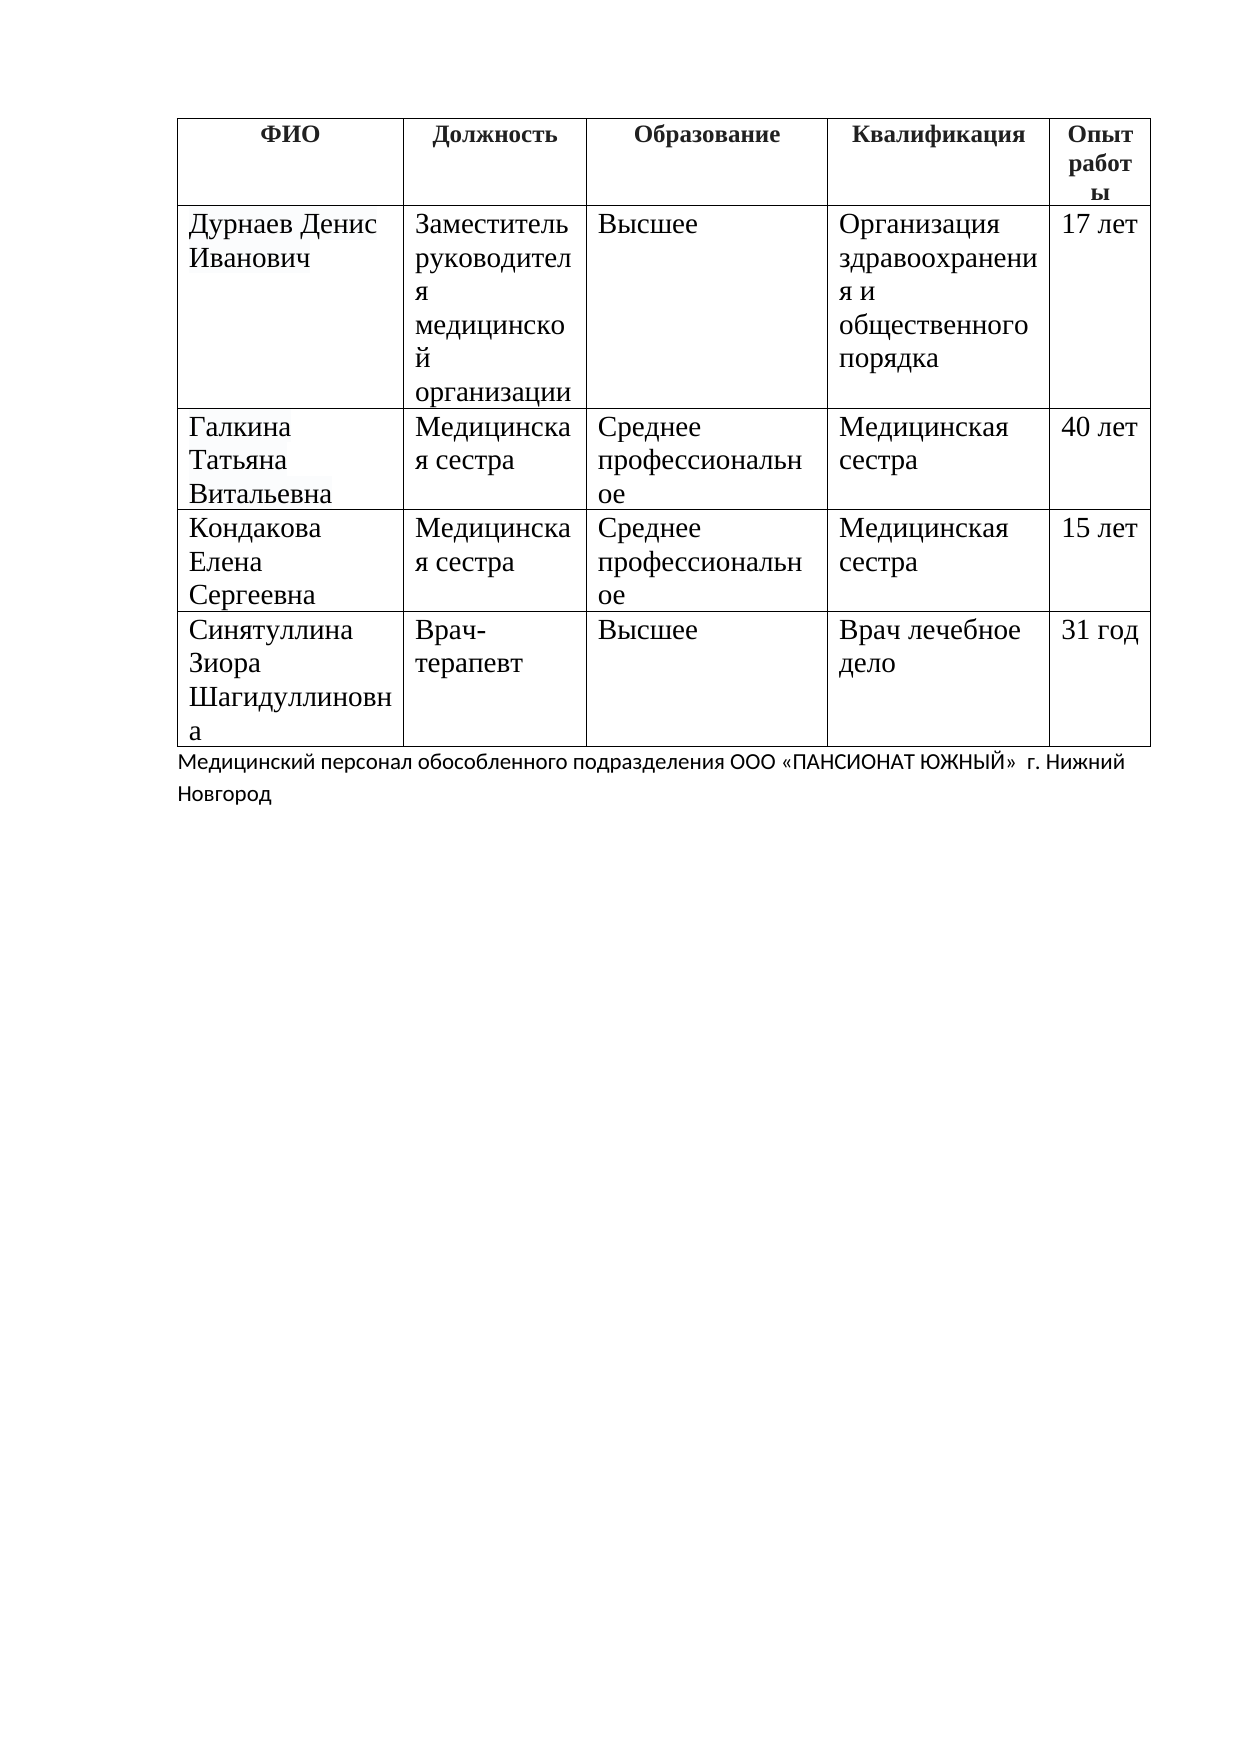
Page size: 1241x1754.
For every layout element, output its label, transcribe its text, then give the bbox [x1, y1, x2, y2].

table_header Опыт работы [1110, 119, 1150, 205]
table_cell Среднее профессиональное [625, 409, 827, 509]
table_header Должность [404, 119, 586, 205]
table_cell Медицинская сестра [404, 409, 586, 509]
table_cell Галкина Татьяна Витальевна [287, 409, 403, 509]
table_cell Высшее [587, 206, 827, 408]
table_cell Кондакова Елена Сергеевна [178, 510, 403, 611]
table_header Квалификация [828, 119, 1049, 205]
table_cell Дурнаев Денис Иванович [178, 206, 403, 408]
table_cell Среднее профессиональное [587, 510, 827, 611]
table_cell 17 лет [1050, 206, 1150, 408]
table_cell Врач лечебное дело [828, 612, 1049, 746]
table_cell Медицинская сестра [828, 510, 1049, 611]
table_cell 40 лет [1050, 409, 1150, 509]
table_cell Медицинская сестра [404, 510, 586, 611]
text Медицинский персонал обособленного подразделения ООО «ПАНСИОНАТ ЮЖНЫЙ» г. Нижний Новгород [177, 747, 1152, 807]
table_cell Организация здравоохранения и общественного порядка [828, 206, 1049, 408]
table_cell Высшее [587, 612, 827, 746]
table_header ФИО [178, 119, 403, 205]
table_cell Врач-терапевт [404, 612, 586, 746]
table_header Образование [587, 119, 827, 205]
table_cell 31 год [1050, 612, 1150, 746]
table_header Опыт работы [1050, 119, 1090, 205]
table_cell Медицинская сестра [828, 409, 1049, 509]
table_cell Синятуллина Зиора Шагидуллиновна [178, 612, 403, 746]
table_cell 15 лет [1050, 510, 1150, 611]
table_cell Заместитель руководителя медицинской организации [404, 206, 586, 408]
